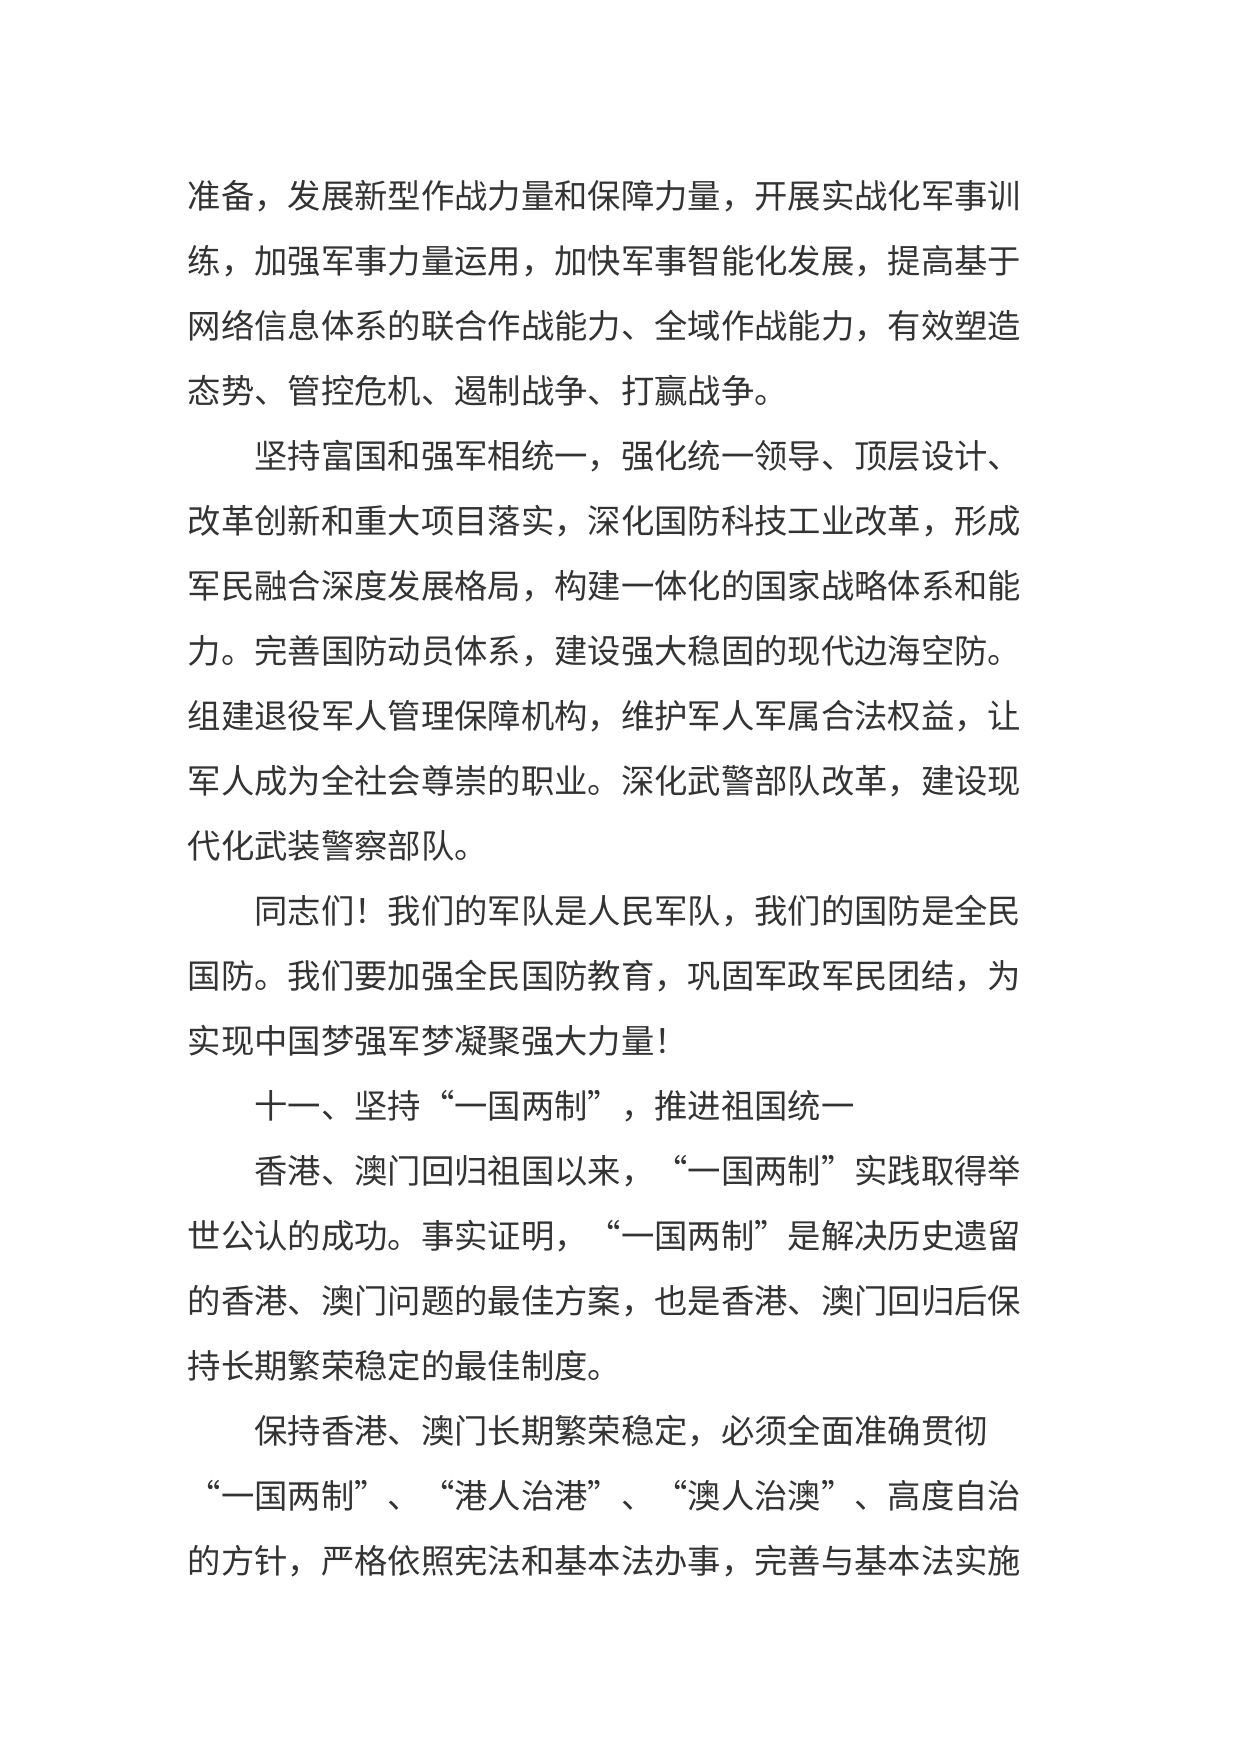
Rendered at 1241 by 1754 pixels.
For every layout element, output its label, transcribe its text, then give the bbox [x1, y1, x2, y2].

text 同志们！我们的军队是人民军队，我们的国防是全民国防。我们要加强全民国防教育，巩固军政军民团结，为实现中国梦强军梦凝聚强大力量！ [187, 877, 1053, 1072]
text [187, 1397, 1053, 1592]
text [187, 162, 1053, 422]
text 坚持富国和强军相统一，强化统一领导、顶层设计、改革创新和重大项目落实，深化国防科技工业改革，形成军民融合深度发展格局，构建一体化的国家战略体系和能力。完善国防动员体系，建设强大稳固的现代边海空防。组建退役军人管理保障机构，维护军人军属合法权益，让军人成为全社会尊崇的职业。深化武警部队改革，建设现代化武装警察部队。 [187, 422, 1053, 877]
text 香港、澳门回归祖国以来，“一国两制”实践取得举世公认的成功。事实证明，“一国两制”是解决历史遗留的香港、澳门问题的最佳方案，也是香港、澳门回归后保持长期繁荣稳定的最佳制度。 [187, 1137, 1053, 1397]
text 十一、坚持“一国两制”，推进祖国统一 [187, 1072, 1053, 1137]
